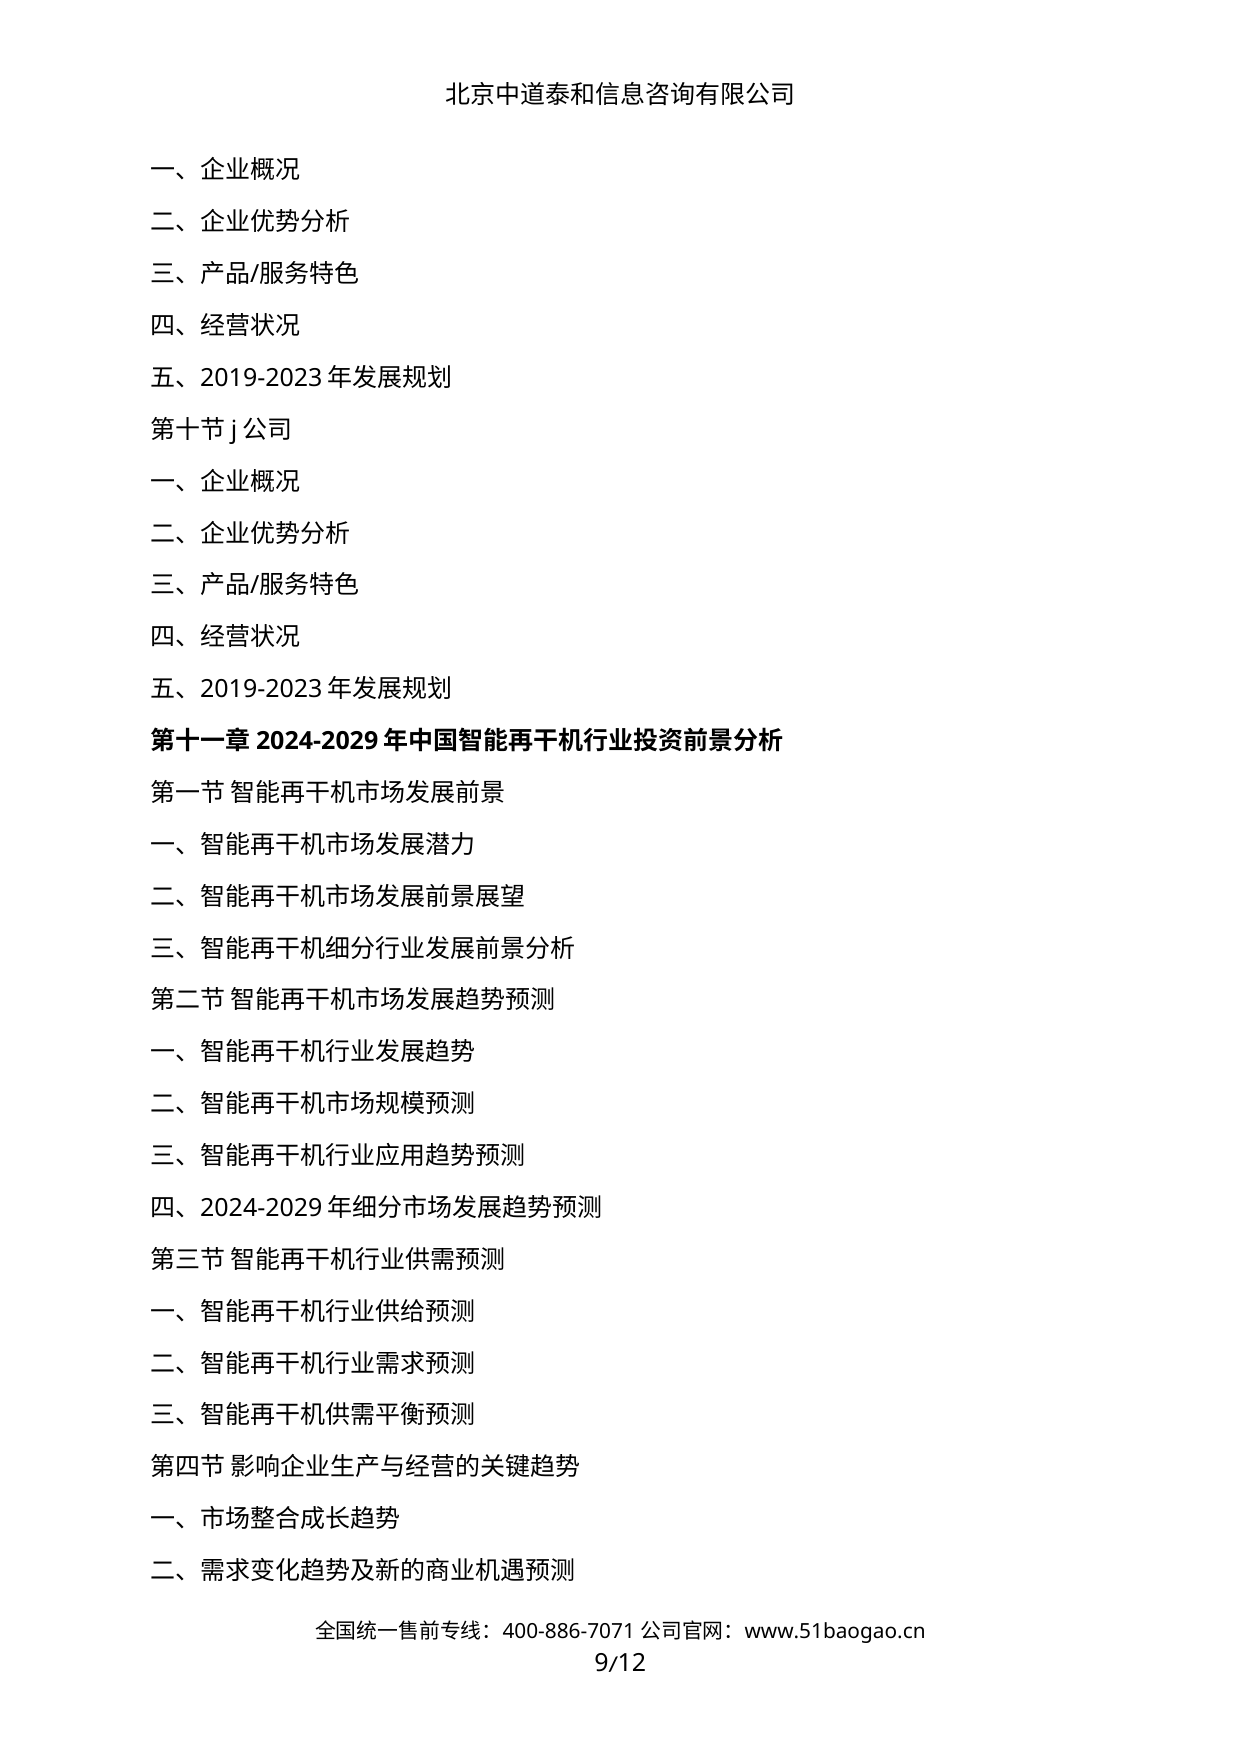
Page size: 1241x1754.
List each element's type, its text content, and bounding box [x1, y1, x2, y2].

text 第十一章 2024-2029年中国智能再干机行业投资前景分析 [150, 721, 1090, 757]
text 二、智能再干机行业需求预测 [150, 1343, 1090, 1379]
text 一、智能再干机行业供给预测 [150, 1291, 1090, 1327]
text 一、智能再干机市场发展潜力 [150, 824, 1090, 861]
text 第十节 j公司 [150, 409, 1090, 446]
text 三、智能再干机细分行业发展前景分析 [150, 928, 1090, 964]
text 二、需求变化趋势及新的商业机遇预测 [150, 1551, 1090, 1587]
text 二、企业优势分析 [150, 513, 1090, 549]
text 二、企业优势分析 [150, 202, 1090, 238]
text 三、产品/服务特色 [150, 565, 1090, 601]
text 四、经营状况 [150, 306, 1090, 342]
text 二、智能再干机市场规模预测 [150, 1084, 1090, 1120]
text 第三节 智能再干机行业供需预测 [150, 1239, 1090, 1276]
text 一、市场整合成长趋势 [150, 1499, 1090, 1535]
text 第二节 智能再干机市场发展趋势预测 [150, 980, 1090, 1016]
text 三、产品/服务特色 [150, 254, 1090, 290]
text 一、企业概况 [150, 150, 1090, 186]
text 一、企业概况 [150, 461, 1090, 497]
text 三、智能再干机行业应用趋势预测 [150, 1136, 1090, 1172]
text 四、经营状况 [150, 617, 1090, 653]
text 五、2019-2023年发展规划 [150, 357, 1090, 394]
text 一、智能再干机行业发展趋势 [150, 1032, 1090, 1068]
text 第一节 智能再干机市场发展前景 [150, 772, 1090, 809]
text 二、智能再干机市场发展前景展望 [150, 876, 1090, 912]
text 五、2019-2023年发展规划 [150, 669, 1090, 705]
text 第四节 影响企业生产与经营的关键趋势 [150, 1447, 1090, 1483]
text 四、2024-2029年细分市场发展趋势预测 [150, 1187, 1090, 1224]
text 三、智能再干机供需平衡预测 [150, 1395, 1090, 1431]
